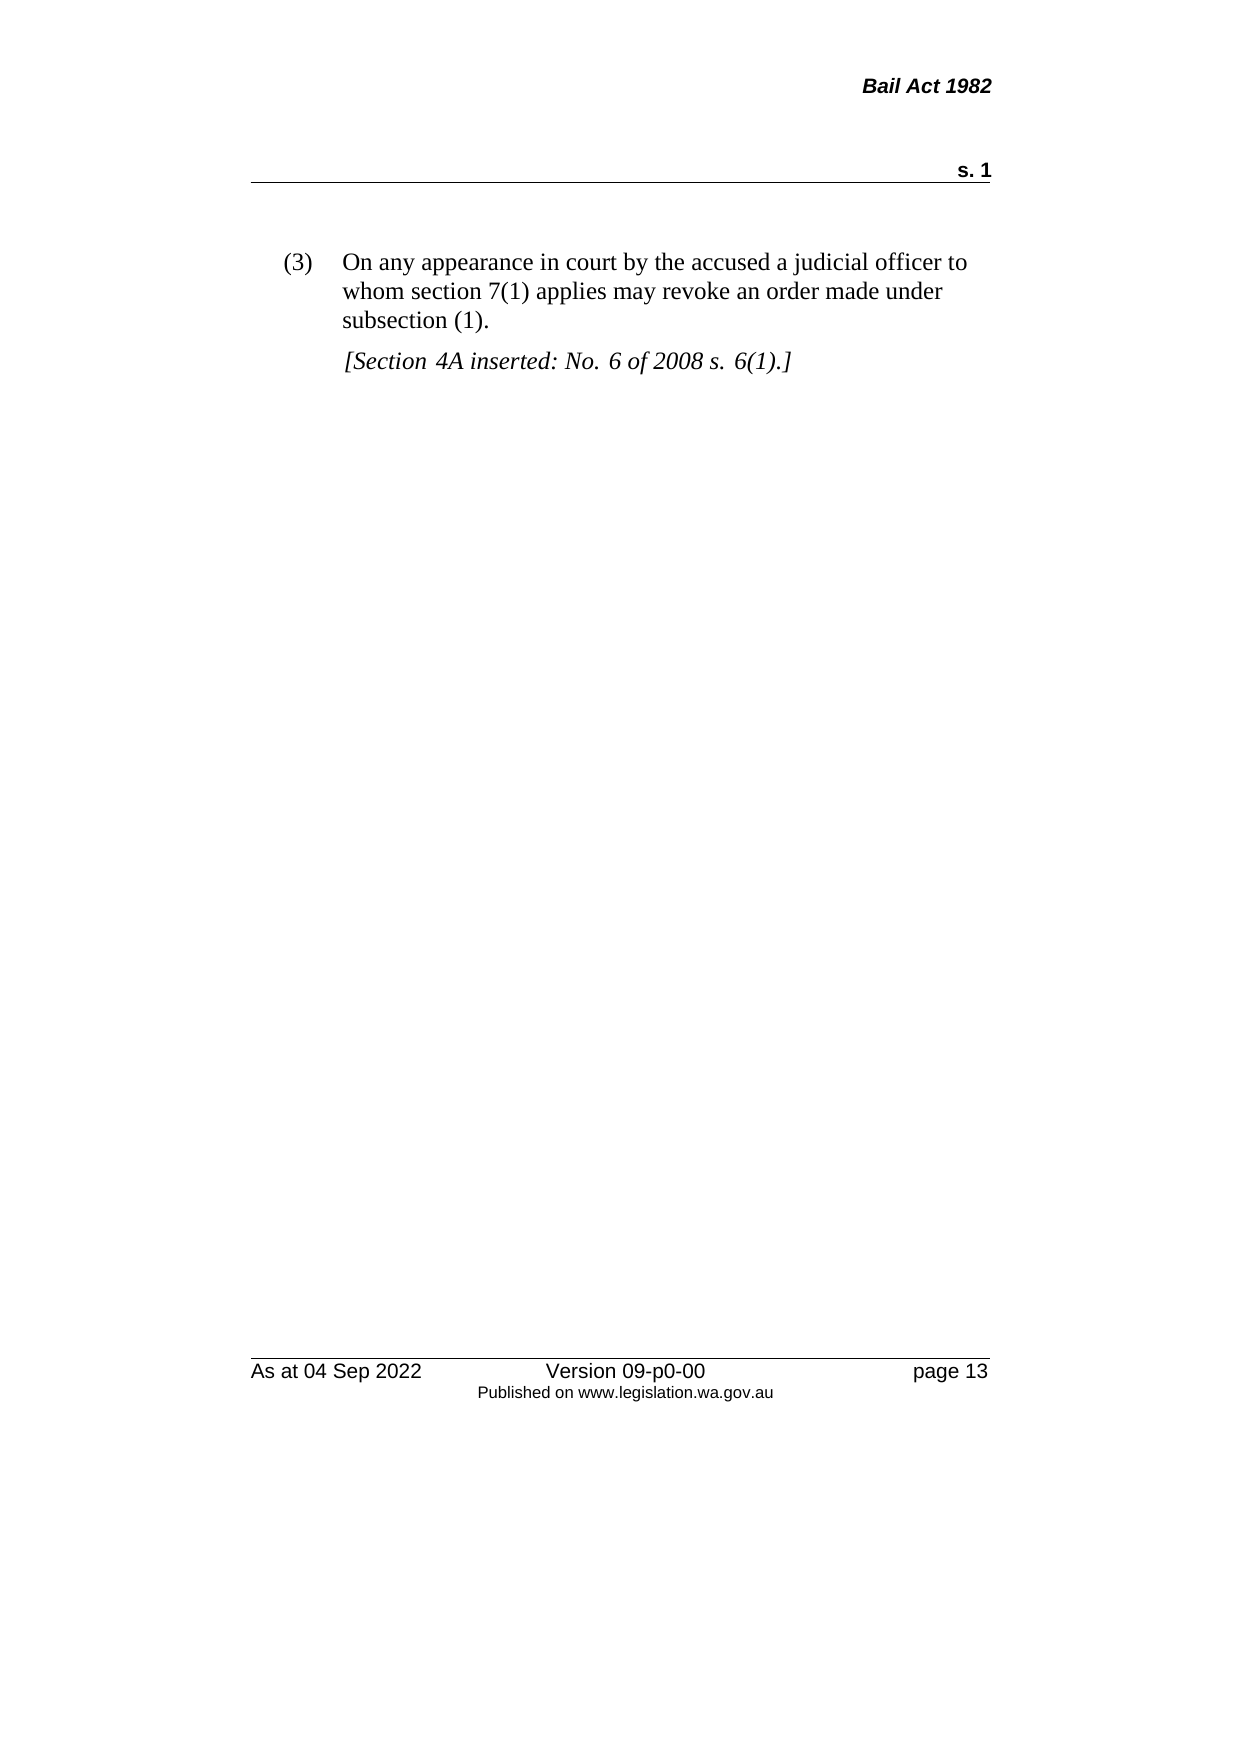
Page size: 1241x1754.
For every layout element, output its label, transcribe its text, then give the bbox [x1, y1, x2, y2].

text [Section 4A inserted: No. 6 of 2008 s. 6(1).] [251, 346, 990, 375]
text (3) On any appearance in court by the accused a judicial officer to whom section 7(1) applies may revoke an order made under subsection (1). [251, 247, 990, 334]
